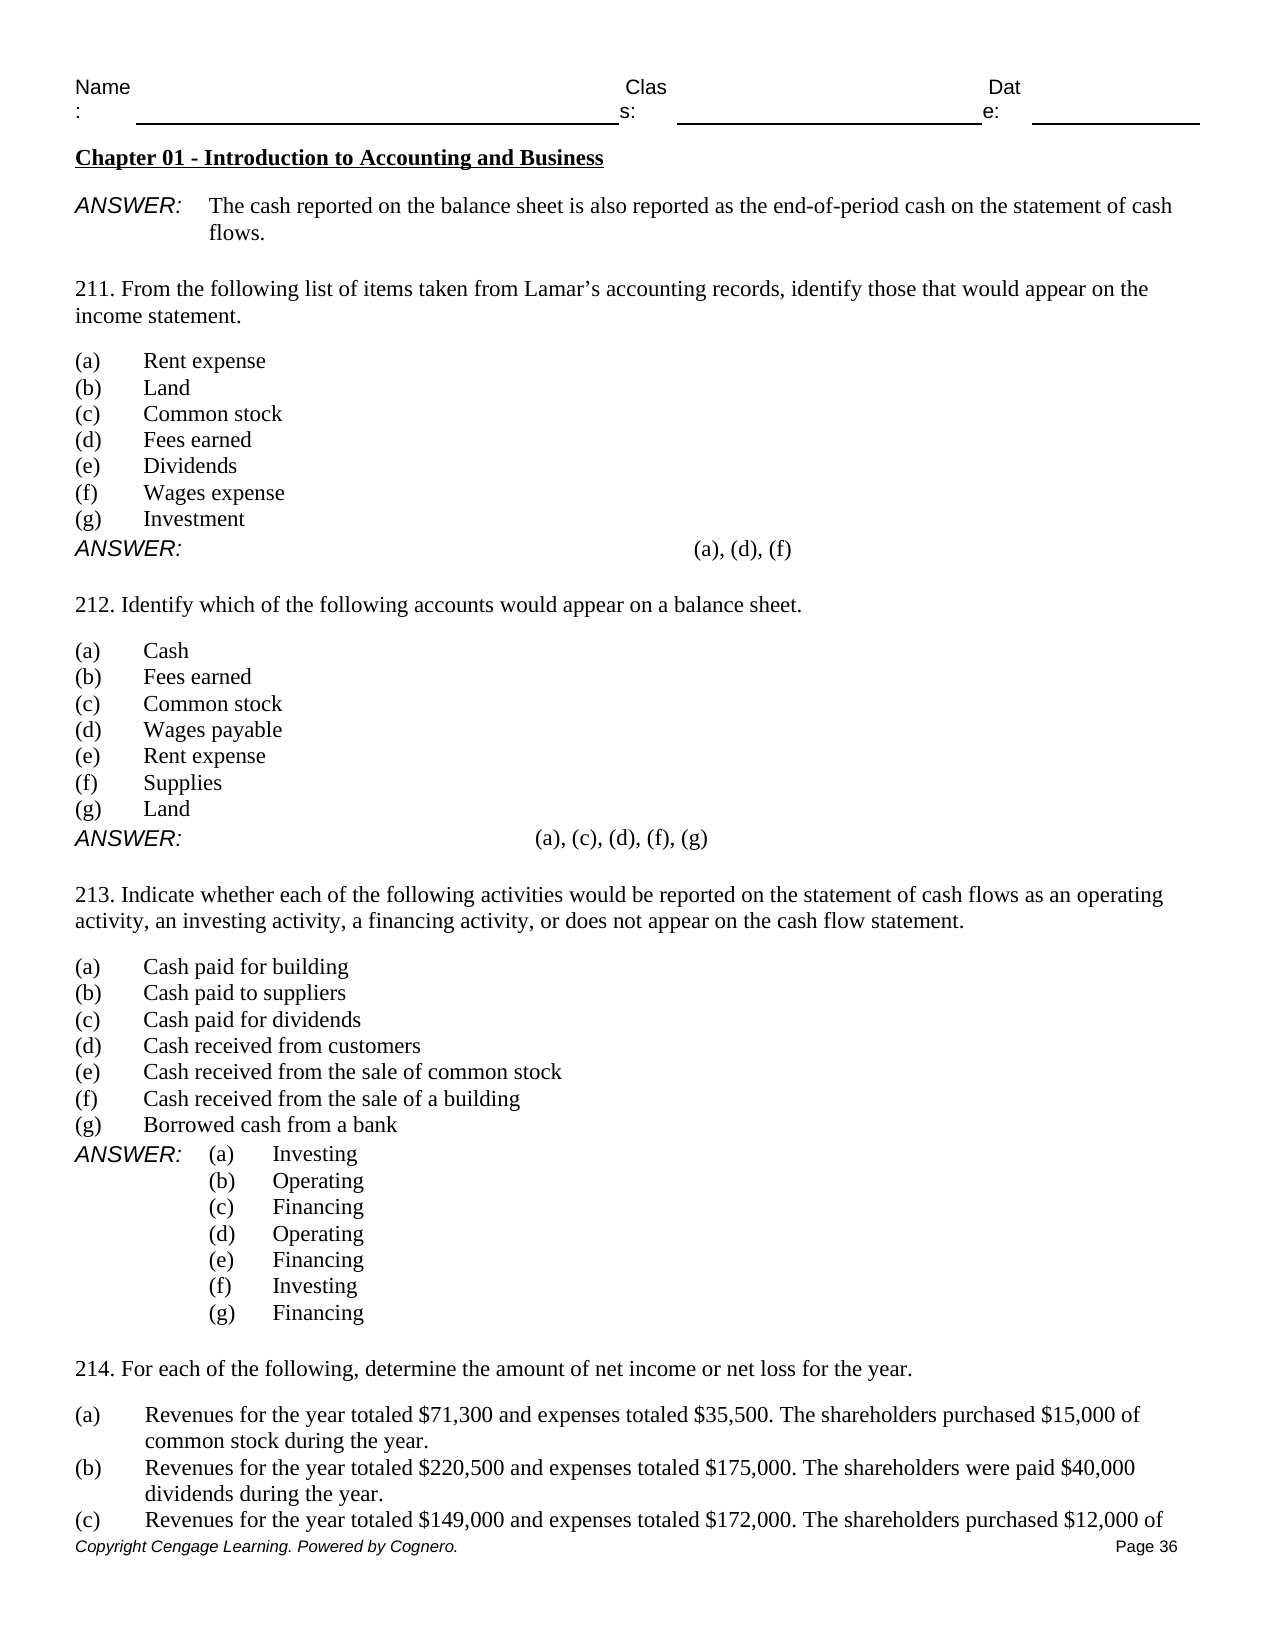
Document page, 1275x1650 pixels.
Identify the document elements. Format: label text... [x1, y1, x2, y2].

table_header 213. Indicate whether each of the following activities would be reported on the statement of cash flows as an operating activity, an investing activity, a financing activity, or does not appear on the cash flow statement. [75, 881, 1200, 1328]
table_header 211. From the following list of items taken from Lamar’s accounting records, identify those that would appear on the income statement. [75, 275, 1200, 564]
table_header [75, 189, 1200, 248]
table_header 212. Identify which of the following accounts would appear on a balance sheet. [75, 591, 1200, 854]
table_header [75, 1355, 1200, 1533]
